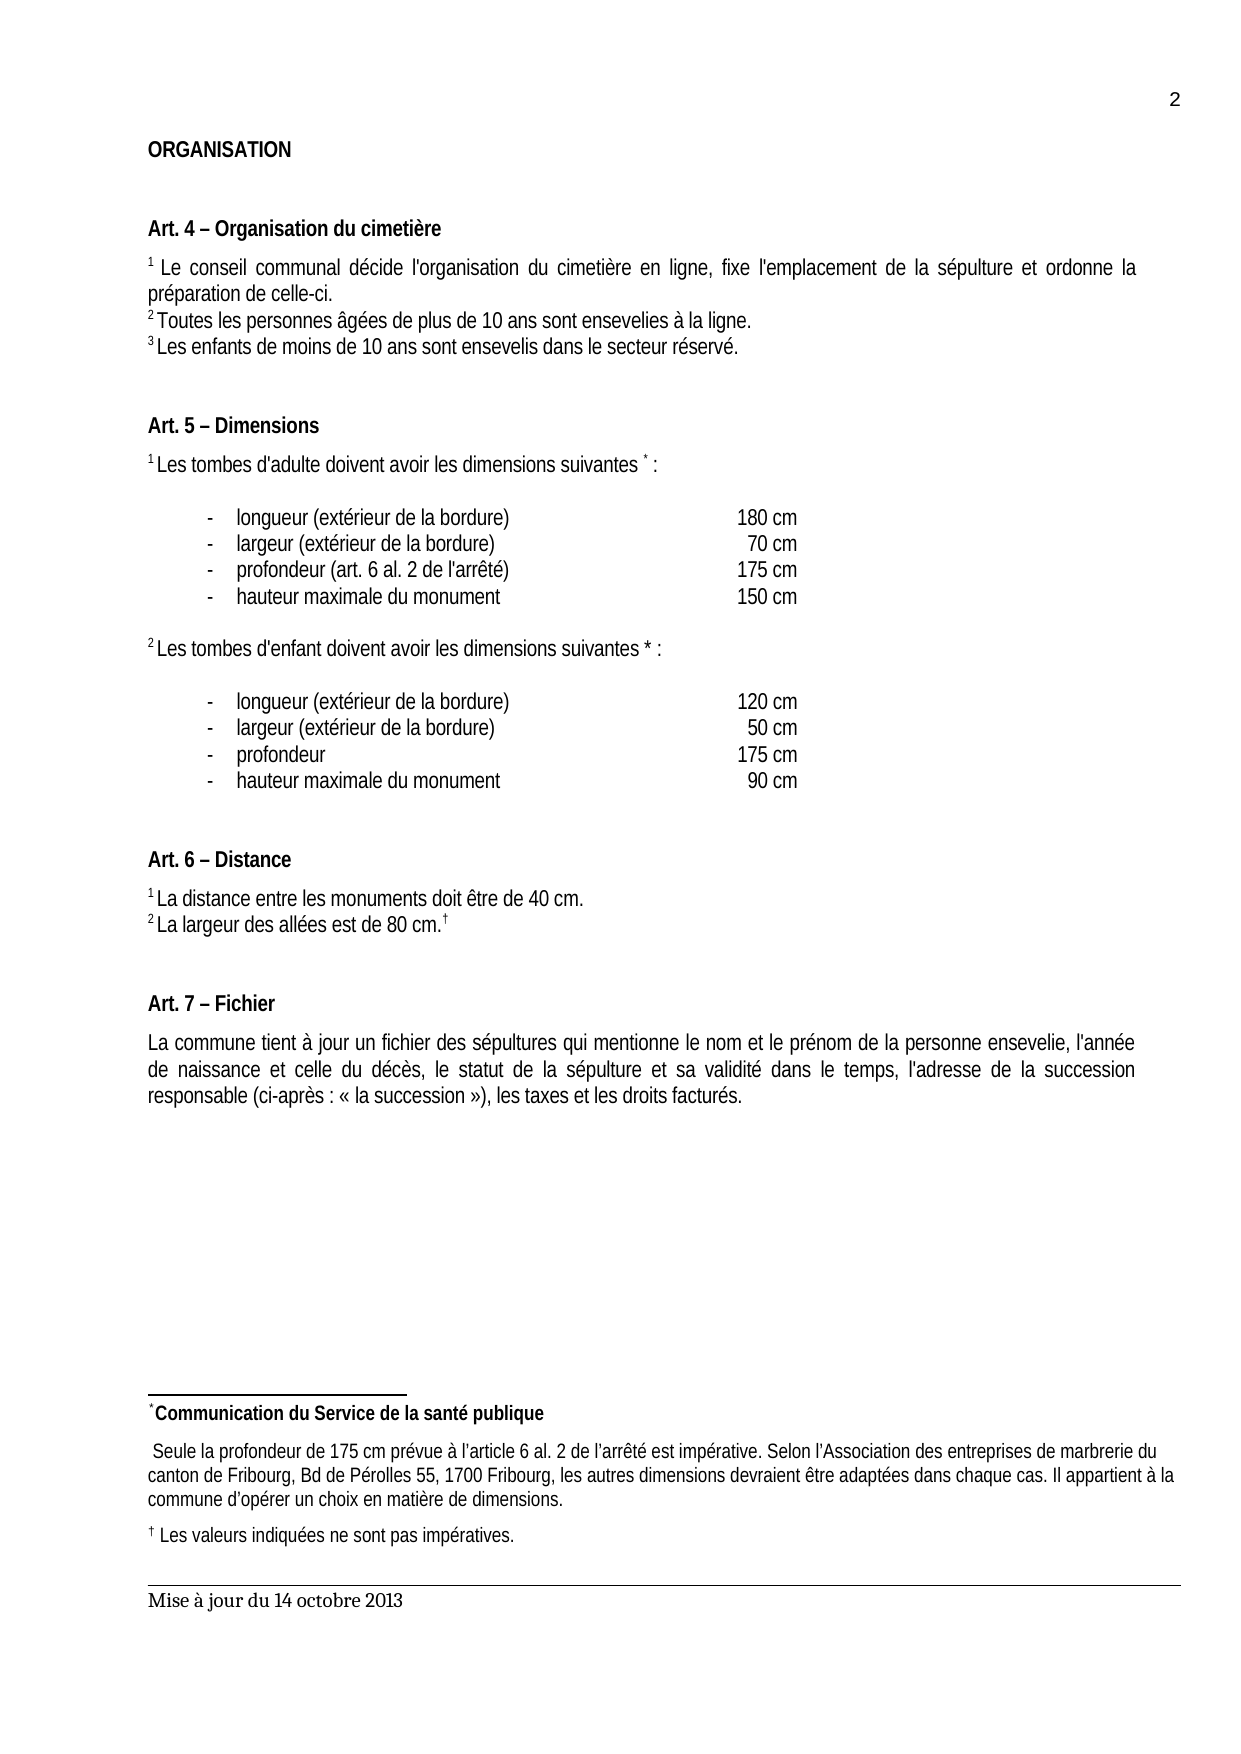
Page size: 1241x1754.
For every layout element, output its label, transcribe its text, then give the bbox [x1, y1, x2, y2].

text Art. 4 – Organisation du cimetière [148, 215, 1137, 241]
text Art. 5 – Dimensions [148, 412, 1137, 438]
text ORGANISATION [148, 136, 1137, 162]
text 3 Les enfants de moins de 10 ans sont ensevelis dans le secteur réservé. [148, 333, 1137, 359]
text La commune tient à jour un fichier des sépultures qui mentionne le nom et le prénom de la personne ensevelie, l'année de naissance et celle du décès, le statut de la sépulture et sa validité dans le temps, l'adresse de la succession responsable (ci-après : « la succession »), les taxes et les droits facturés. [148, 1029, 1137, 1108]
text - profondeur (art. 6 al. 2 de l'arrêté) 175 cm [207, 556, 1137, 583]
text Art. 6 – Distance [148, 846, 1137, 872]
text - hauteur maximale du monument 90 cm [207, 767, 1137, 793]
text - longueur (extérieur de la bordure) 120 cm [207, 688, 1137, 714]
text Art. 7 – Fichier [148, 990, 1137, 1017]
text 2 Les tombes d'enfant doivent avoir les dimensions suivantes * : [148, 635, 1137, 662]
text - hauteur maximale du monument 150 cm [207, 583, 1137, 609]
text - longueur (extérieur de la bordure) 180 cm [207, 503, 1137, 530]
text 2 La largeur des allées est de 80 cm. [148, 911, 1137, 938]
text - largeur (extérieur de la bordure) 50 cm [207, 714, 1137, 741]
text 1 Les tombes d'adulte doivent avoir les dimensions suivantes : [148, 451, 1137, 477]
text 1 La distance entre les monuments doit être de 40 cm. [148, 885, 1137, 911]
text 2 Toutes les personnes âgées de plus de 10 ans sont ensevelies à la ligne. [148, 307, 1137, 333]
text 1 Le conseil communal décide l'organisation du cimetière en ligne, fixe l'emplacement de la sépulture et ordonne la préparation de celle-ci. [148, 254, 1137, 307]
text - profondeur 175 cm [207, 741, 1137, 767]
text - largeur (extérieur de la bordure) 70 cm [207, 530, 1137, 556]
